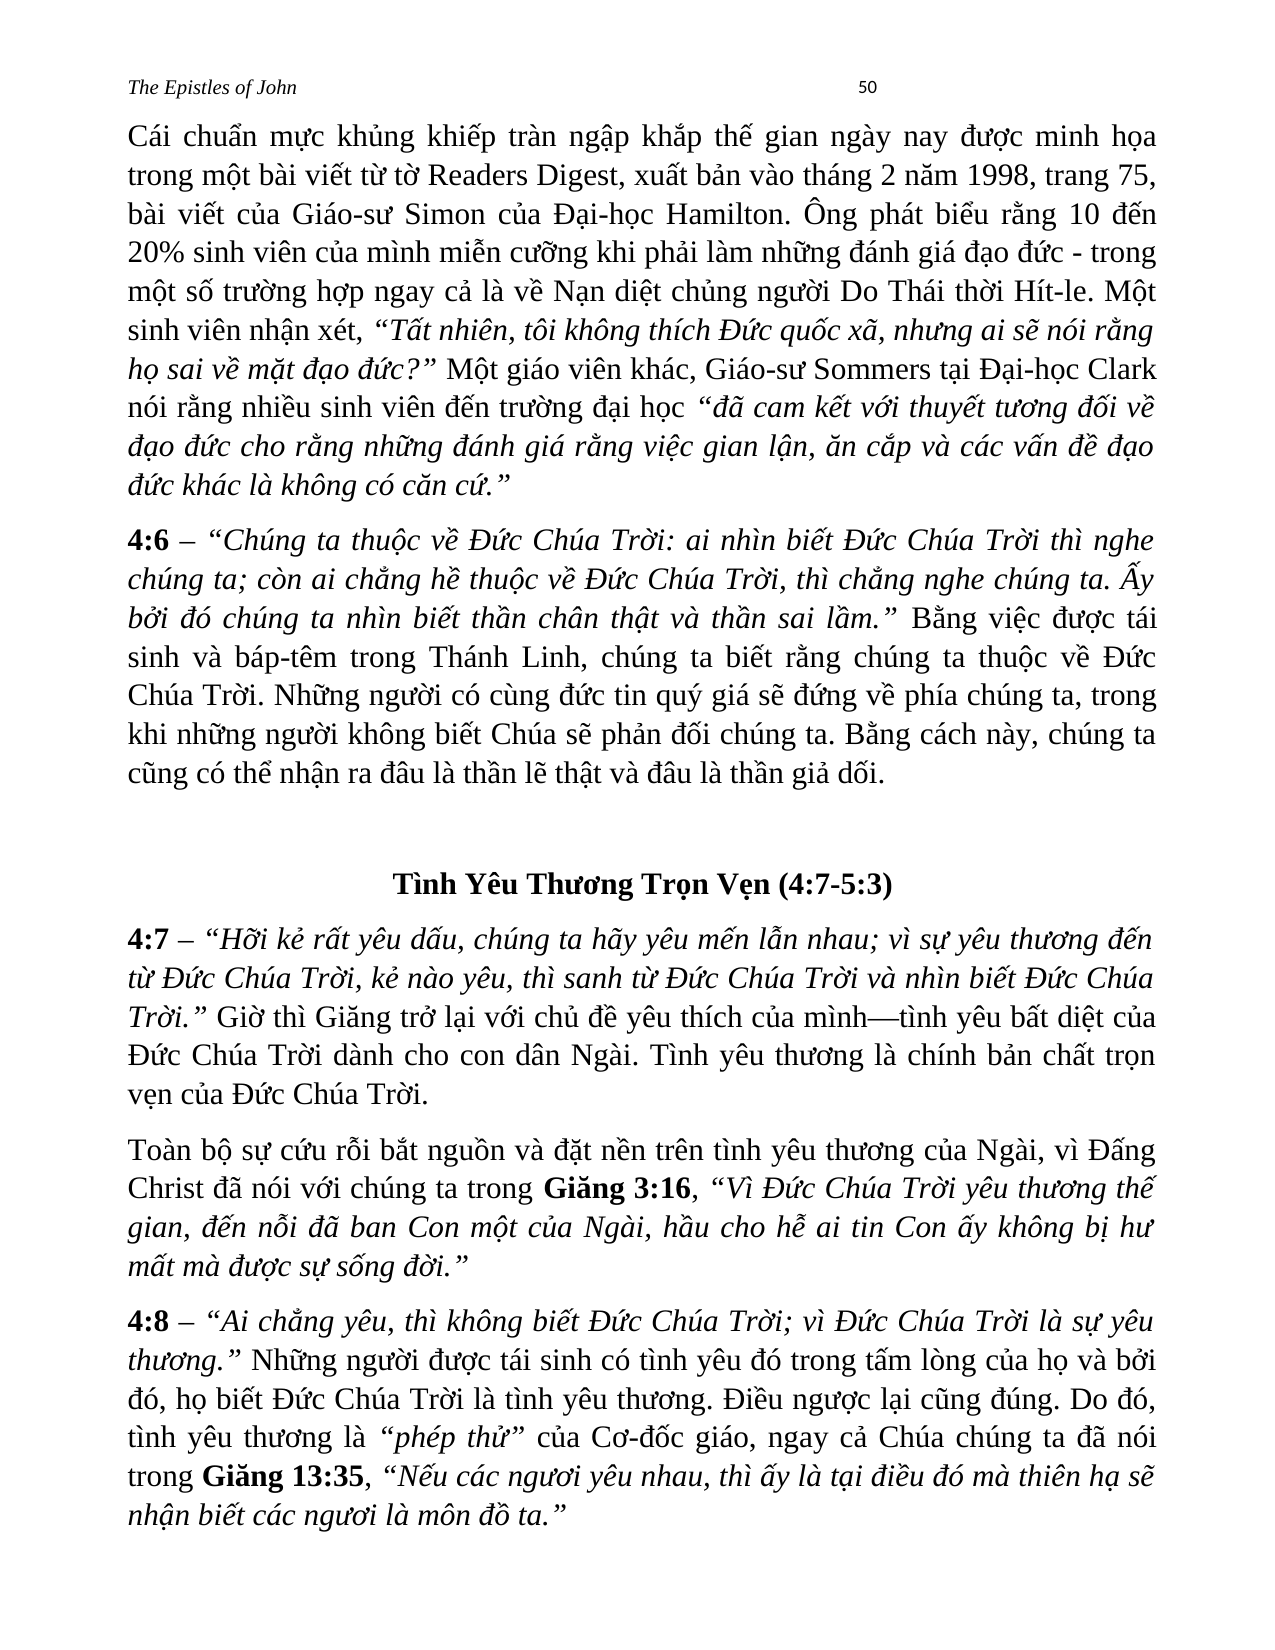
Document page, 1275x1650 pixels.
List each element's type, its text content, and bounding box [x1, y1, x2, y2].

text 4:6 – “Chúng ta thuộc về Đức Chúa Trời: ai nhìn biết Đức Chúa Trời thì nghe chúng ta; còn ai chẳng hề thuộc về Đức Chúa Trời, thì chẳng nghe chúng ta. Ấy bởi đó chúng ta nhìn biết thần chân thật và thần sai lầm.” Bằng việc được tái sinh và báp-têm trong Thánh Linh, chúng ta biết rằng chúng ta thuộc về Đức Chúa Trời. Những người có cùng đức tin quý giá sẽ đứng về phía chúng ta, trong khi những người không biết Chúa sẽ phản đối chúng ta. Bằng cách này, chúng ta cũng có thể nhận ra đâu là thần lẽ thật và đâu là thần giả dối. [127, 522, 1158, 790]
text Toàn bộ sự cứu rỗi bắt nguồn và đặt nền trên tình yêu thương của Ngài, vì Đấng Christ đã nói với chúng ta trong Giăng 3:16, “Vì Đức Chúa Trời yêu thương thế gian, đến nỗi đã ban Con một của Ngài, hầu cho hễ ai tin Con ấy không bị hư mất mà được sự sống đời.” [127, 1131, 1158, 1283]
text Cái chuẩn mực khủng khiếp tràn ngập khắp thế gian ngày nay được minh họa trong một bài viết từ tờ Readers Digest, xuất bản vào tháng 2 năm 1998, trang 75, bài viết của Giáo-sư Simon của Đại-học Hamilton. Ông phát biểu rằng 10 đến 20% sinh viên của mình miễn cưỡng khi phải làm những đánh giá đạo đức - trong một số trường hợp ngay cả là về Nạn diệt chủng người Do Thái thời Hít-le. Một sinh viên nhận xét, “Tất nhiên, tôi không thích Đức quốc xã, nhưng ai sẽ nói rằng họ sai về mặt đạo đức?” Một giáo viên khác, Giáo-sư Sommers tại Đại-học Clark nói rằng nhiều sinh viên đến trường đại học “đã cam kết với thuyết tương đối về đạo đức cho rằng những đánh giá rằng việc gian lận, ăn cắp và các vấn đề đạo đức khác là không có căn cứ.” [127, 117, 1158, 502]
text Tình Yêu Thương Trọn Vẹn (4:7-5:3) [127, 865, 1158, 901]
text 4:7 – “Hỡi kẻ rất yêu dấu, chúng ta hãy yêu mến lẫn nhau; vì sự yêu thương đến từ Đức Chúa Trời, kẻ nào yêu, thì sanh từ Đức Chúa Trời và nhìn biết Đức Chúa Trời.” Giờ thì Giăng trở lại với chủ đề yêu thích của mình—tình yêu bất diệt của Đức Chúa Trời dành cho con dân Ngài. Tình yêu thương là chính bản chất trọn vẹn của Đức Chúa Trời. [127, 920, 1158, 1111]
text 4:8 – “Ai chẳng yêu, thì không biết Đức Chúa Trời; vì Đức Chúa Trời là sự yêu thương.” Những người được tái sinh có tình yêu đó trong tấm lòng của họ và bởi đó, họ biết Đức Chúa Trời là tình yêu thương. Điều ngược lại cũng đúng. Do đó, tình yêu thương là “phép thử” của Cơ-đốc giáo, ngay cả Chúa chúng ta đã nói trong Giăng 13:35, “Nếu các ngươi yêu nhau, thì ấy là tại điều đó mà thiên hạ sẽ nhận biết các ngươi là môn đồ ta.” [127, 1302, 1158, 1532]
